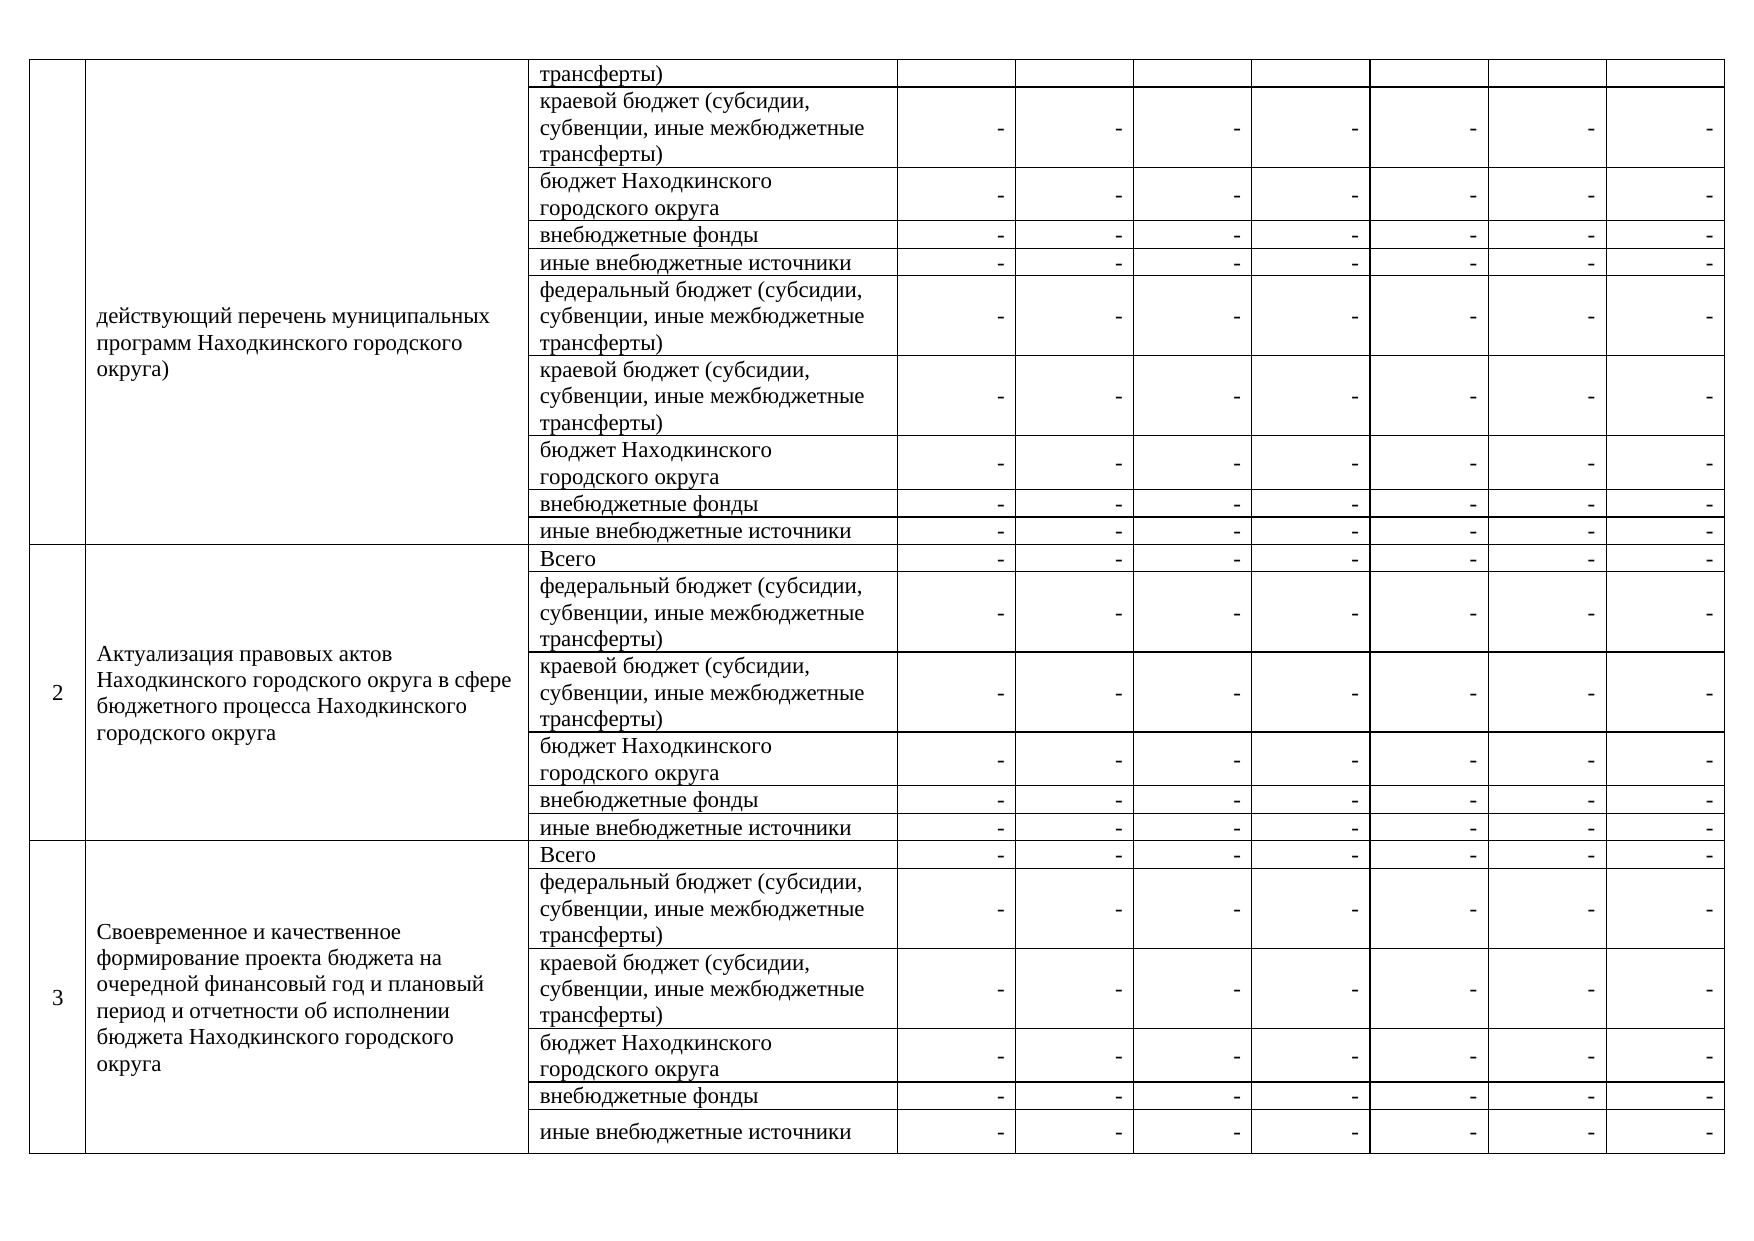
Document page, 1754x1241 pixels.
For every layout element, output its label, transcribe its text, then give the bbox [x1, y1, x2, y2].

table_cell - [1607, 356, 1724, 435]
table_cell - [1134, 88, 1251, 167]
table_cell - [1016, 88, 1133, 167]
table_cell - [1252, 436, 1369, 489]
table_cell - [898, 168, 1015, 220]
table_cell - [1489, 1029, 1606, 1081]
table_cell - [1016, 733, 1133, 785]
table_cell - [1607, 1110, 1724, 1153]
table_cell - [1371, 356, 1488, 435]
table_cell иные внебюджетные источники [529, 518, 897, 544]
table_cell - [1016, 1029, 1133, 1081]
table_cell - [898, 841, 1015, 867]
table_cell бюджет Находкинского городского округа [529, 168, 897, 220]
table_cell - [1134, 653, 1251, 731]
table_cell - [1252, 733, 1369, 785]
table_cell - [1252, 949, 1369, 1028]
table_cell иные внебюджетные источники [529, 1110, 897, 1153]
table_cell - [1134, 545, 1251, 571]
table_cell - [898, 949, 1015, 1028]
table_cell - [898, 221, 1015, 248]
table_cell - [1607, 249, 1724, 275]
table_cell - [898, 276, 1015, 355]
table_cell - [1489, 356, 1606, 435]
table_cell - [898, 1029, 1015, 1081]
table_cell - [1371, 60, 1488, 86]
table_cell - [1252, 814, 1369, 840]
table_cell - [1489, 490, 1606, 516]
table_cell - [898, 356, 1015, 435]
table_cell - [898, 518, 1015, 544]
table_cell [529, 60, 897, 86]
table_cell - [1607, 436, 1724, 489]
table_cell - [1134, 221, 1251, 248]
table_cell - [1371, 88, 1488, 167]
table_cell - [1607, 814, 1724, 840]
table_cell - [898, 733, 1015, 785]
table_cell - [1607, 490, 1724, 516]
table_cell - [1252, 786, 1369, 813]
table_cell бюджет Находкинского городского округа [529, 1029, 897, 1081]
table_cell внебюджетные фонды [529, 221, 897, 248]
table_cell - [898, 786, 1015, 813]
table_cell - [1134, 1110, 1251, 1153]
table_cell - [1607, 221, 1724, 248]
table_cell - [1016, 490, 1133, 516]
table_cell - [1371, 436, 1488, 489]
table_cell - [1016, 221, 1133, 248]
table_cell Актуализация правовых актов Находкинского городского округа в сфере бюджетного процесса Находкинского городского округа [86, 545, 528, 840]
table_cell - [1371, 1110, 1488, 1153]
table_cell - [1252, 572, 1369, 651]
table_cell - [1371, 1029, 1488, 1081]
table_cell - [898, 490, 1015, 516]
table_cell - [1489, 249, 1606, 275]
table_cell Своевременное и качественное формирование проекта бюджета на очередной финансовый год и плановый период и отчетности об исполнении бюджета Находкинского городского округа [86, 841, 528, 1153]
table_cell - [1016, 436, 1133, 489]
table_cell - [1371, 168, 1488, 220]
table_cell - [1134, 518, 1251, 544]
table_cell краевой бюджет (субсидии, субвенции, иные межбюджетные трансферты) [529, 653, 897, 731]
table_cell - [1489, 949, 1606, 1028]
table_cell 2 [30, 545, 85, 840]
table_cell - [1489, 869, 1606, 947]
table_cell федеральный бюджет (субсидии, субвенции, иные межбюджетные трансферты) [529, 869, 897, 947]
table_cell - [1489, 653, 1606, 731]
table_cell - [1371, 653, 1488, 731]
table_cell Всего [529, 841, 897, 867]
table_cell - [1016, 949, 1133, 1028]
table_cell бюджет Находкинского городского округа [529, 733, 897, 785]
table_cell - [1134, 60, 1251, 86]
table_cell - [1252, 88, 1369, 167]
table_cell - [1134, 572, 1251, 651]
table_cell - [1371, 276, 1488, 355]
table_cell - [1252, 249, 1369, 275]
table_cell - [1252, 168, 1369, 220]
table_cell - [1016, 786, 1133, 813]
table_cell - [1371, 869, 1488, 947]
table_cell - [898, 1110, 1015, 1153]
table_cell внебюджетные фонды [529, 786, 897, 813]
table_cell - [1489, 545, 1606, 571]
table_cell - [1607, 572, 1724, 651]
table_cell - [1607, 168, 1724, 220]
table_cell - [1371, 733, 1488, 785]
table_cell - [1489, 786, 1606, 813]
table_cell - [898, 249, 1015, 275]
table_cell - [1371, 786, 1488, 813]
table_cell - [1016, 249, 1133, 275]
table_cell - [898, 60, 1015, 86]
table_cell - [1134, 168, 1251, 220]
table_cell - [898, 436, 1015, 489]
table_cell - [1607, 276, 1724, 355]
table_cell - [1252, 276, 1369, 355]
table_cell - [1252, 653, 1369, 731]
table_cell - [1252, 1083, 1369, 1109]
table_cell - [1489, 276, 1606, 355]
table_cell - [1016, 814, 1133, 840]
table_cell - [1371, 490, 1488, 516]
table_cell - [1489, 518, 1606, 544]
table_cell - [898, 653, 1015, 731]
table_cell федеральный бюджет (субсидии, субвенции, иные межбюджетные трансферты) [529, 572, 897, 651]
table_cell - [1371, 1083, 1488, 1109]
table_cell - [1489, 60, 1606, 86]
table_cell - [1016, 356, 1133, 435]
table_cell - [1489, 168, 1606, 220]
table_cell краевой бюджет (субсидии, субвенции, иные межбюджетные трансферты) [529, 88, 897, 167]
table_cell - [1134, 1029, 1251, 1081]
table_cell - [898, 88, 1015, 167]
table_cell - [1134, 490, 1251, 516]
table_cell - [1607, 653, 1724, 731]
table_cell - [1489, 1110, 1606, 1153]
table_cell - [1134, 814, 1251, 840]
table_cell - [1134, 1083, 1251, 1109]
table_cell - [1252, 60, 1369, 86]
table_cell - [1371, 221, 1488, 248]
table_cell - [1371, 841, 1488, 867]
table_cell - [1607, 545, 1724, 571]
table_cell - [1489, 841, 1606, 867]
table_cell - [1489, 221, 1606, 248]
table_cell - [1016, 1110, 1133, 1153]
table_cell федеральный бюджет (субсидии, субвенции, иные межбюджетные трансферты) [529, 276, 897, 355]
table_cell - [1371, 518, 1488, 544]
table_cell - [1371, 545, 1488, 571]
table_cell - [1252, 545, 1369, 571]
table_cell - [1607, 841, 1724, 867]
table_cell - [1016, 572, 1133, 651]
table_cell - [1134, 276, 1251, 355]
table_cell - [1134, 733, 1251, 785]
table_cell - [1489, 814, 1606, 840]
table_cell - [1252, 869, 1369, 947]
table_cell - [1252, 1029, 1369, 1081]
table_cell - [1489, 572, 1606, 651]
table_cell - [1607, 1029, 1724, 1081]
table_cell - [1607, 786, 1724, 813]
table_cell - [1016, 60, 1133, 86]
table_cell - [1489, 733, 1606, 785]
table_cell - [1371, 949, 1488, 1028]
table_cell - [1134, 436, 1251, 489]
table_cell внебюджетные фонды [529, 490, 897, 516]
table_cell - [898, 814, 1015, 840]
table_cell - [1016, 1083, 1133, 1109]
table_cell - [1607, 88, 1724, 167]
table_cell - [1016, 869, 1133, 947]
table_cell - [1252, 490, 1369, 516]
table_cell - [1134, 356, 1251, 435]
table_cell - [1371, 572, 1488, 651]
table_cell - [898, 869, 1015, 947]
table_cell - [898, 545, 1015, 571]
table_cell иные внебюджетные источники [529, 814, 897, 840]
table_cell - [1252, 356, 1369, 435]
table_cell - [1489, 88, 1606, 167]
table_cell Всего [529, 545, 897, 571]
table_cell - [1607, 518, 1724, 544]
table_cell - [1607, 733, 1724, 785]
table_cell - [1607, 949, 1724, 1028]
table_cell - [1134, 869, 1251, 947]
table_cell иные внебюджетные источники [529, 249, 897, 275]
table_cell - [1134, 786, 1251, 813]
table_cell - [1016, 276, 1133, 355]
table_cell - [1489, 1083, 1606, 1109]
table_cell внебюджетные фонды [529, 1083, 897, 1109]
table_cell - [1252, 518, 1369, 544]
table_cell - [1371, 814, 1488, 840]
table_cell - [1016, 841, 1133, 867]
table_cell - [898, 572, 1015, 651]
table_cell - [1134, 249, 1251, 275]
table_cell - [1252, 841, 1369, 867]
table_cell - [1252, 1110, 1369, 1153]
table_cell - [1252, 221, 1369, 248]
table_cell 3 [30, 841, 85, 1153]
table_cell - [1607, 60, 1724, 86]
table_cell - [1371, 249, 1488, 275]
table_cell краевой бюджет (субсидии, субвенции, иные межбюджетные трансферты) [529, 356, 897, 435]
table_cell - [1016, 653, 1133, 731]
table_cell - [1607, 869, 1724, 947]
table_cell - [1016, 545, 1133, 571]
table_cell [529, 949, 897, 1028]
table_cell - [1489, 436, 1606, 489]
table_cell - [1607, 1083, 1724, 1109]
table_cell - [1134, 949, 1251, 1028]
table_cell - [1016, 168, 1133, 220]
table_cell - [1134, 841, 1251, 867]
table_cell - [1016, 518, 1133, 544]
table_cell бюджет Находкинского городского округа [529, 436, 897, 489]
table_cell - [898, 1083, 1015, 1109]
